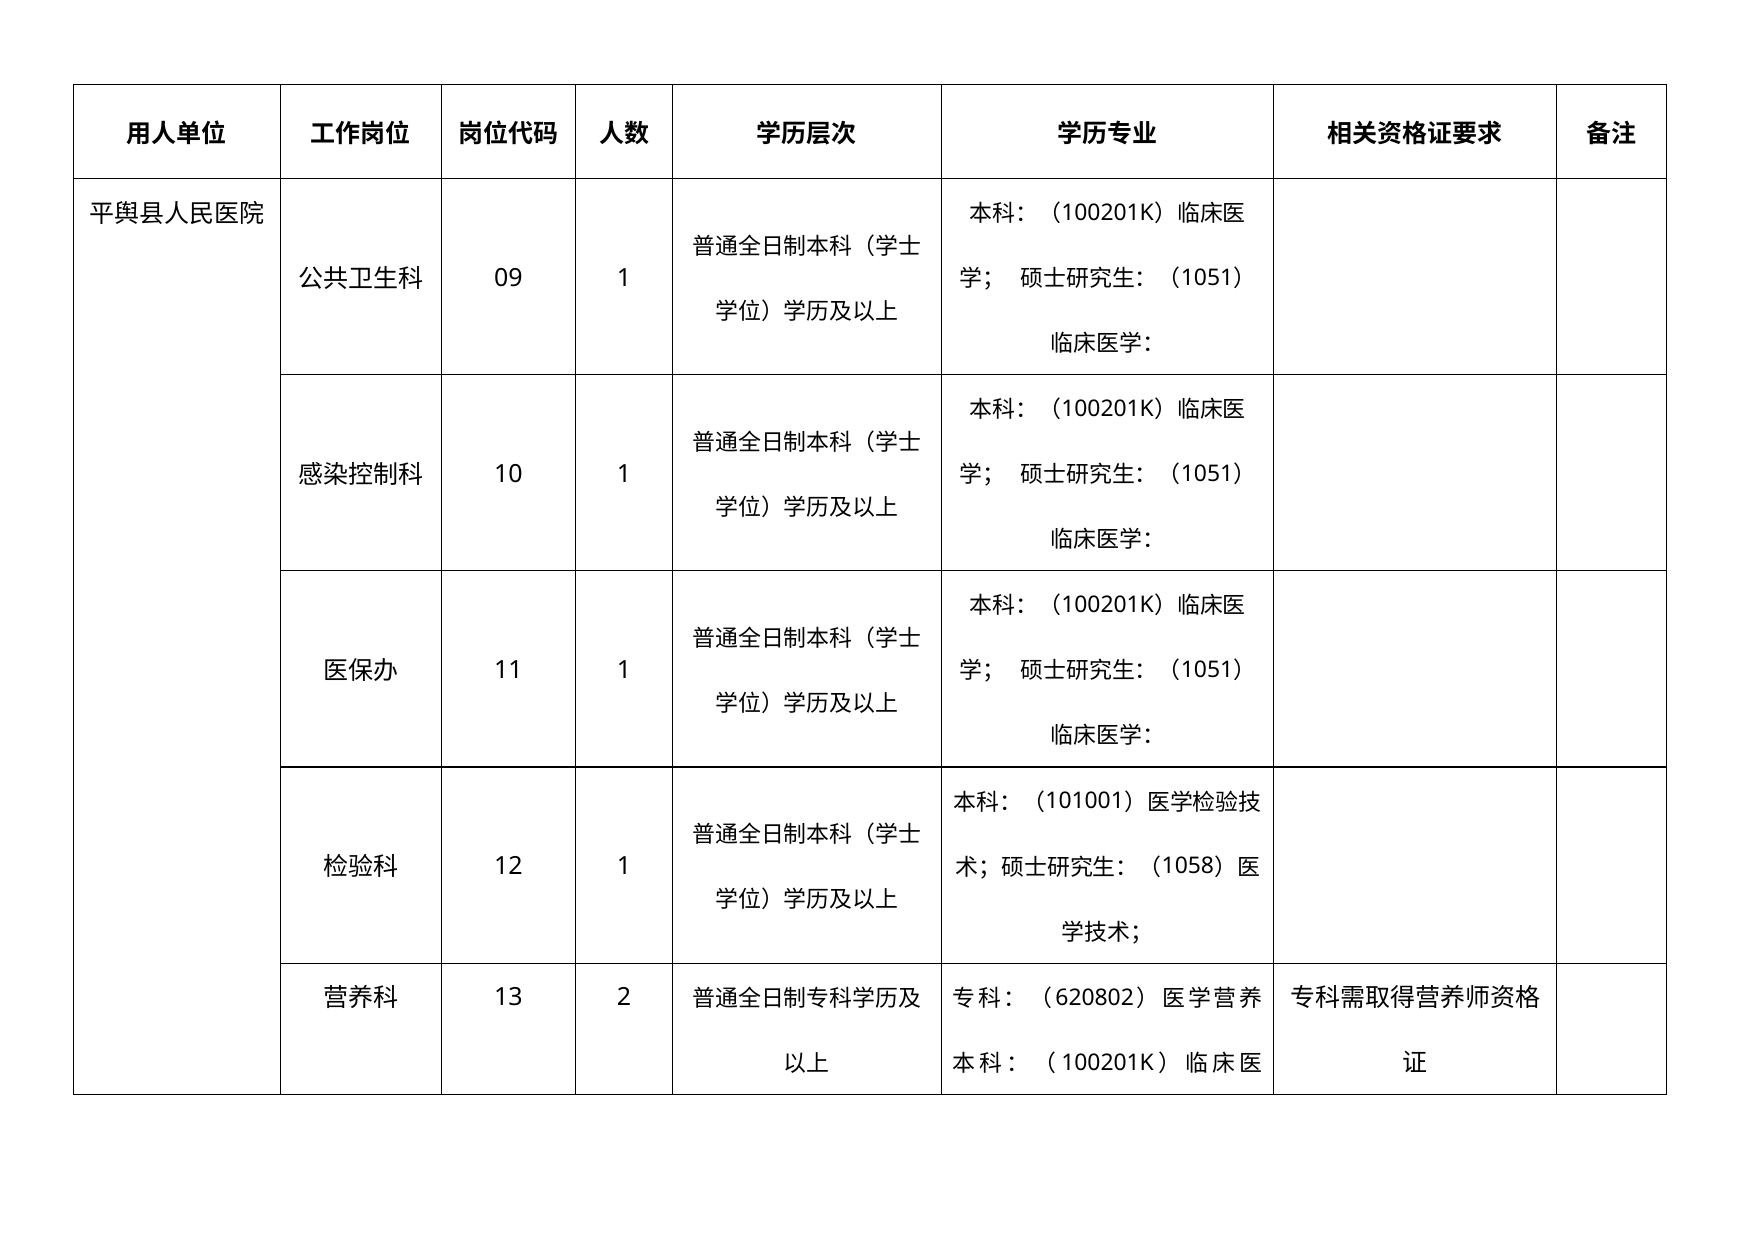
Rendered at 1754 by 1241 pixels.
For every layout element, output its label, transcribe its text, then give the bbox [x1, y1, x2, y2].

table_cell 1 [576, 179, 672, 374]
table_header 备注 [1557, 85, 1666, 178]
table_cell 医保办 [281, 571, 441, 766]
table_cell [1274, 375, 1556, 570]
table_cell 普通全日制本科（学士学位）学历及以上 [673, 571, 941, 766]
table_cell 11 [442, 571, 575, 766]
table_cell [1557, 179, 1666, 374]
table_cell 本科：（100201K）临床医学； 硕士研究生：（1051）临床医学： [942, 375, 1273, 570]
table_cell 普通全日制本科（学士学位）学历及以上 [673, 179, 941, 374]
table_cell [1274, 179, 1556, 374]
table_cell 1 [576, 375, 672, 570]
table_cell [942, 964, 1273, 1093]
table_cell 营养科 [281, 964, 441, 1093]
table_header 岗位代码 [442, 85, 575, 178]
table_cell 10 [442, 375, 575, 570]
table_cell 感染控制科 [281, 375, 441, 570]
table_cell 普通全日制本科（学士学位）学历及以上 [673, 768, 941, 962]
table_cell [1557, 375, 1666, 570]
table_cell 1 [576, 768, 672, 962]
table_cell 2 [576, 964, 672, 1093]
table_cell [1557, 571, 1666, 766]
table_header 工作岗位 [281, 85, 441, 178]
table_header 学历层次 [673, 85, 941, 178]
table_header 学历专业 [942, 85, 1273, 178]
table_cell 公共卫生科 [281, 179, 441, 374]
table_cell [1557, 964, 1666, 1093]
table_cell 本科：（100201K）临床医学； 硕士研究生：（1051）临床医学： [942, 179, 1273, 374]
table_cell 普通全日制本科（学士学位）学历及以上 [673, 375, 941, 570]
table_header 人数 [576, 85, 672, 178]
table_cell 12 [442, 768, 575, 962]
table_cell 平舆县人民医院 [74, 179, 280, 1093]
table_cell 1 [576, 571, 672, 766]
table_cell [1274, 571, 1556, 766]
table_cell [1274, 768, 1556, 962]
table_header 用人单位 [74, 85, 280, 178]
table_cell 本科：（101001）医学检验技术；硕士研究生：（1058）医学技术； [942, 768, 1273, 962]
table_cell 专科需取得营养师资格证 [1274, 964, 1556, 1093]
table_cell 本科：（100201K）临床医学； 硕士研究生：（1051）临床医学： [942, 571, 1273, 766]
table_cell 检验科 [281, 768, 441, 962]
table_cell 普通全日制专科学历及以上 [673, 964, 941, 1093]
table_cell [1557, 768, 1666, 962]
table_cell 13 [442, 964, 575, 1093]
table_cell 09 [442, 179, 575, 374]
table_header 相关资格证要求 [1274, 85, 1556, 178]
